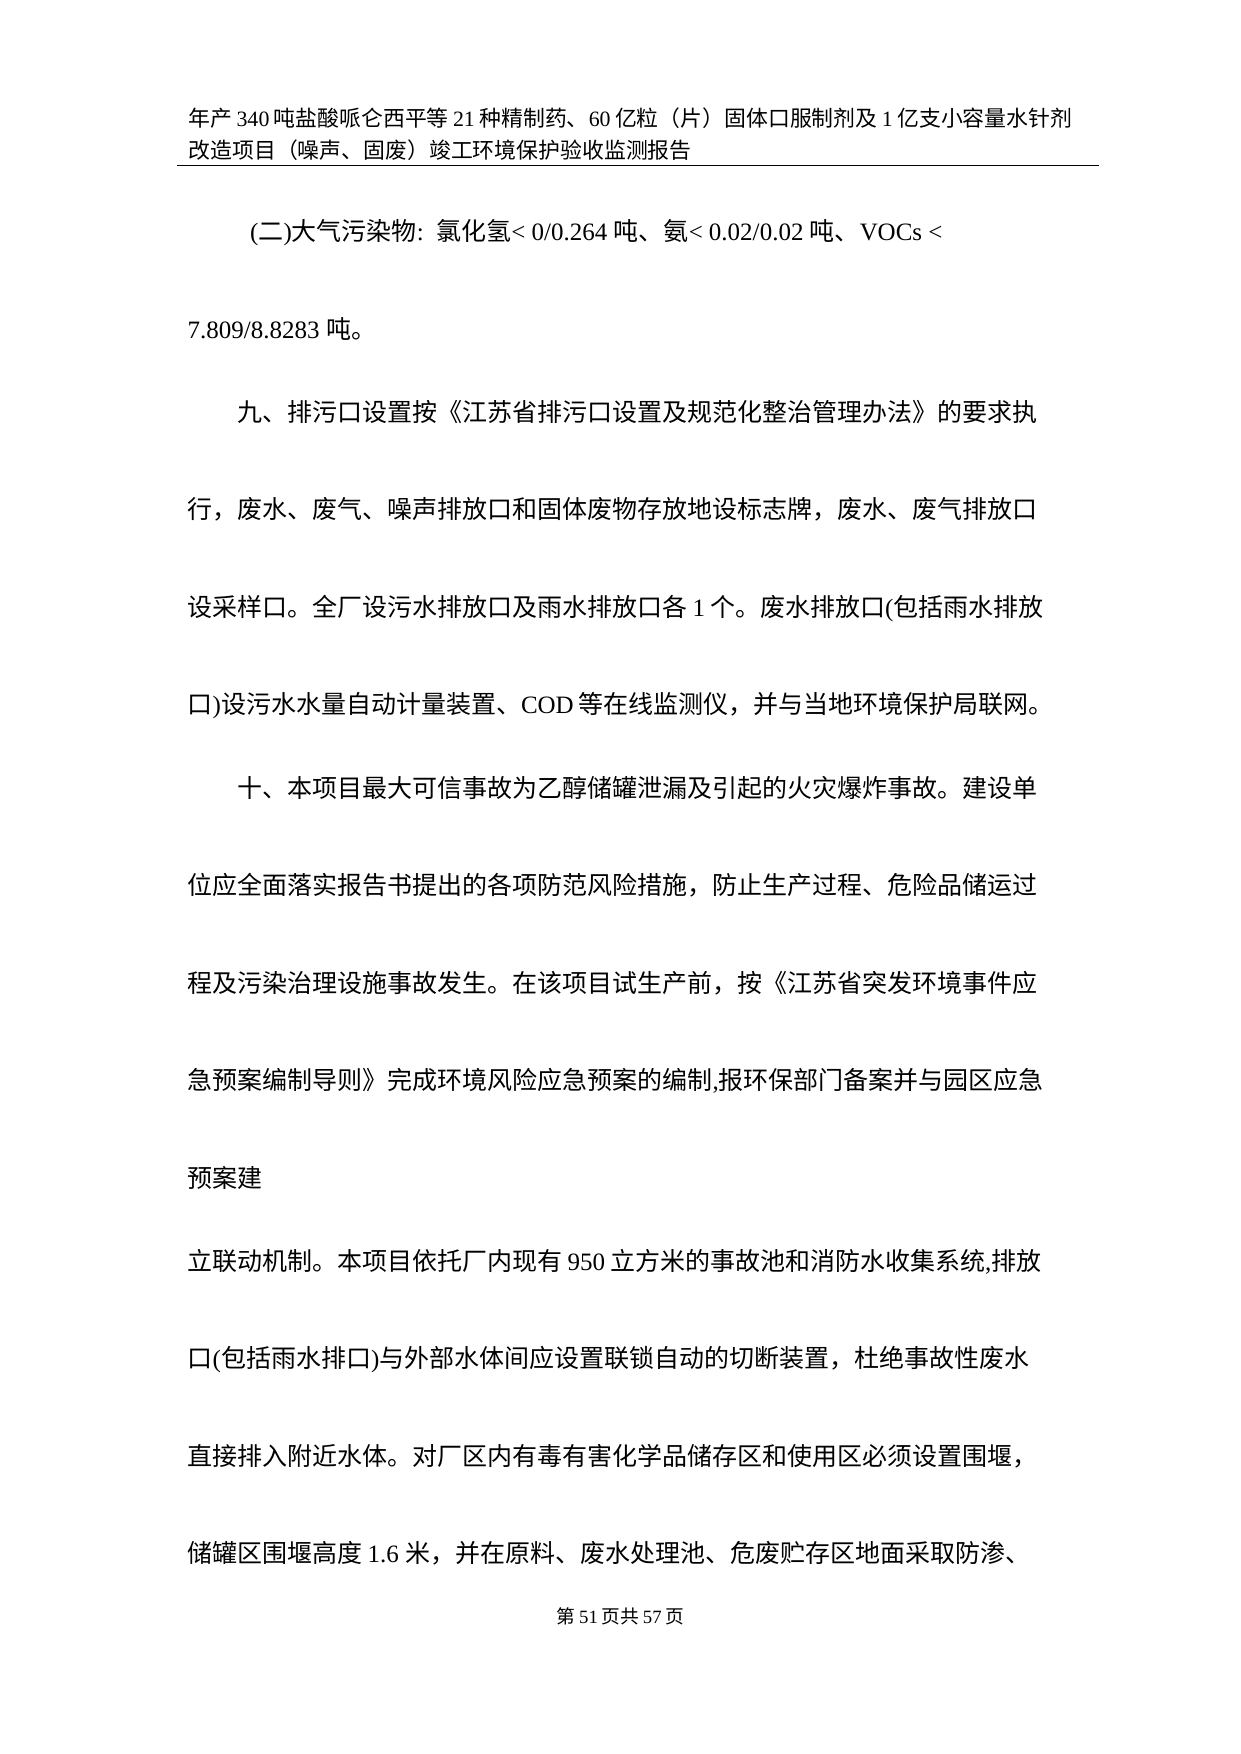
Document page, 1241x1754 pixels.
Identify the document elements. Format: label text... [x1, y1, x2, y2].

text 十、本项目最大可信事故为乙醇储罐泄漏及引起的火灾爆炸事故。建设单位应全面落实报告书提出的各项防范风险措施，防止生产过程、危险品储运过程及污染治理设施事故发生。在该项目试生产前，按《江苏省突发环境事件应急预案编制导则》完成环境风险应急预案的编制,报环保部门备案并与园区应急预案建 [187, 754, 1053, 1209]
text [187, 1227, 1053, 1584]
text 九、排污口设置按《江苏省排污口设置及规范化整治管理办法》的要求执行，废水、废气、噪声排放口和固体废物存放地设标志牌，废水、废气排放口设采样口。全厂设污水排放口及雨水排放口各1个。废水排放口(包括雨水排放口)设污水水量自动计量装置、COD等在线监测仪，并与当地环境保护局联网。 [187, 378, 1053, 736]
text (二)大气污染物: 氯化氢< 0/0.264 吨、氨< 0.02/0.02 吨、VOCs < 7.809/8.8283 吨。 [187, 197, 1053, 360]
